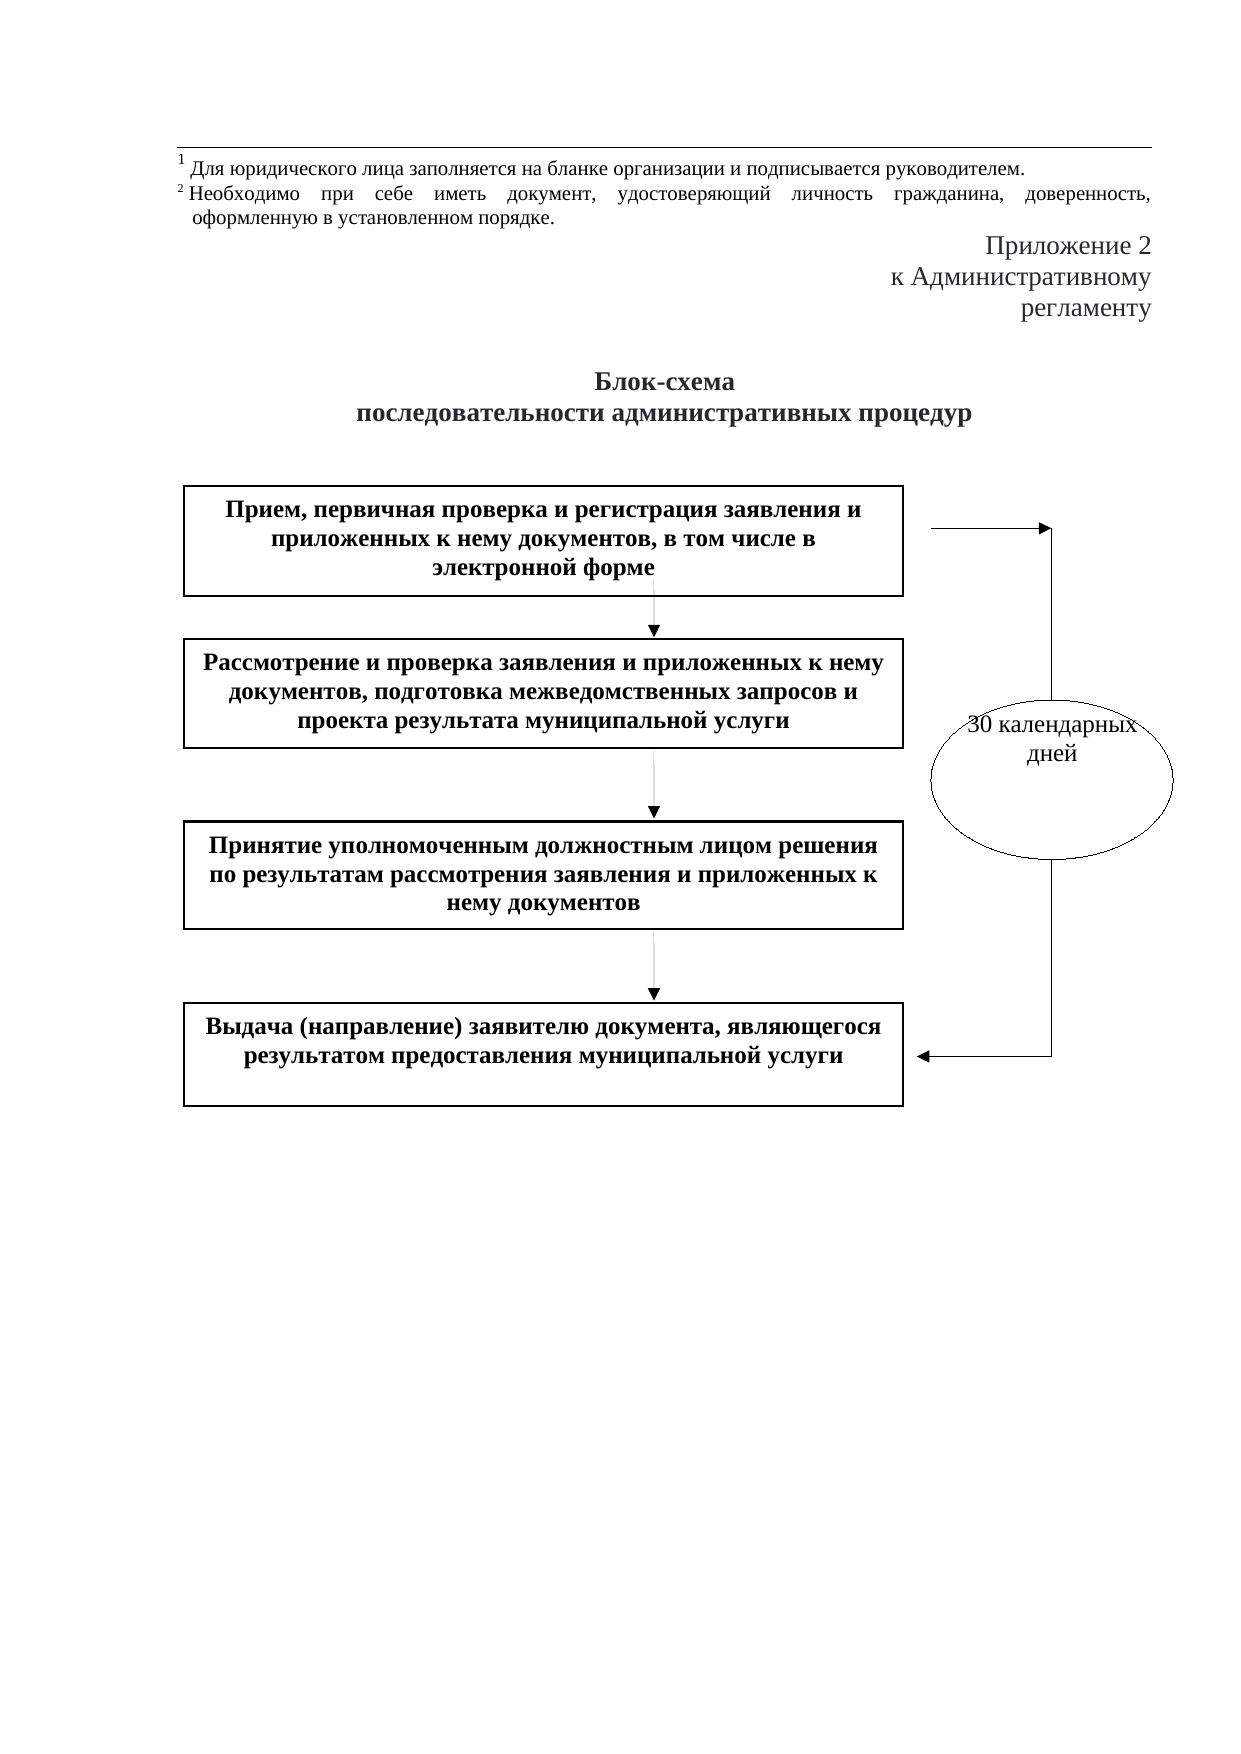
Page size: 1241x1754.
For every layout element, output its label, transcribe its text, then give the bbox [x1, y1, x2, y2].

text 1 Для юридического лица заполняется на бланке организации и подписывается руководителем. [177, 148, 1152, 181]
text Приложение 2 к Административному регламенту [753, 229, 1152, 323]
text 2 Необходимо при себе иметь документ, удостоверяющий личность гражданина, доверенность, оформленную в установленном порядке. [177, 181, 1152, 229]
text Блок-схема последовательности административных процедур [177, 365, 1152, 427]
